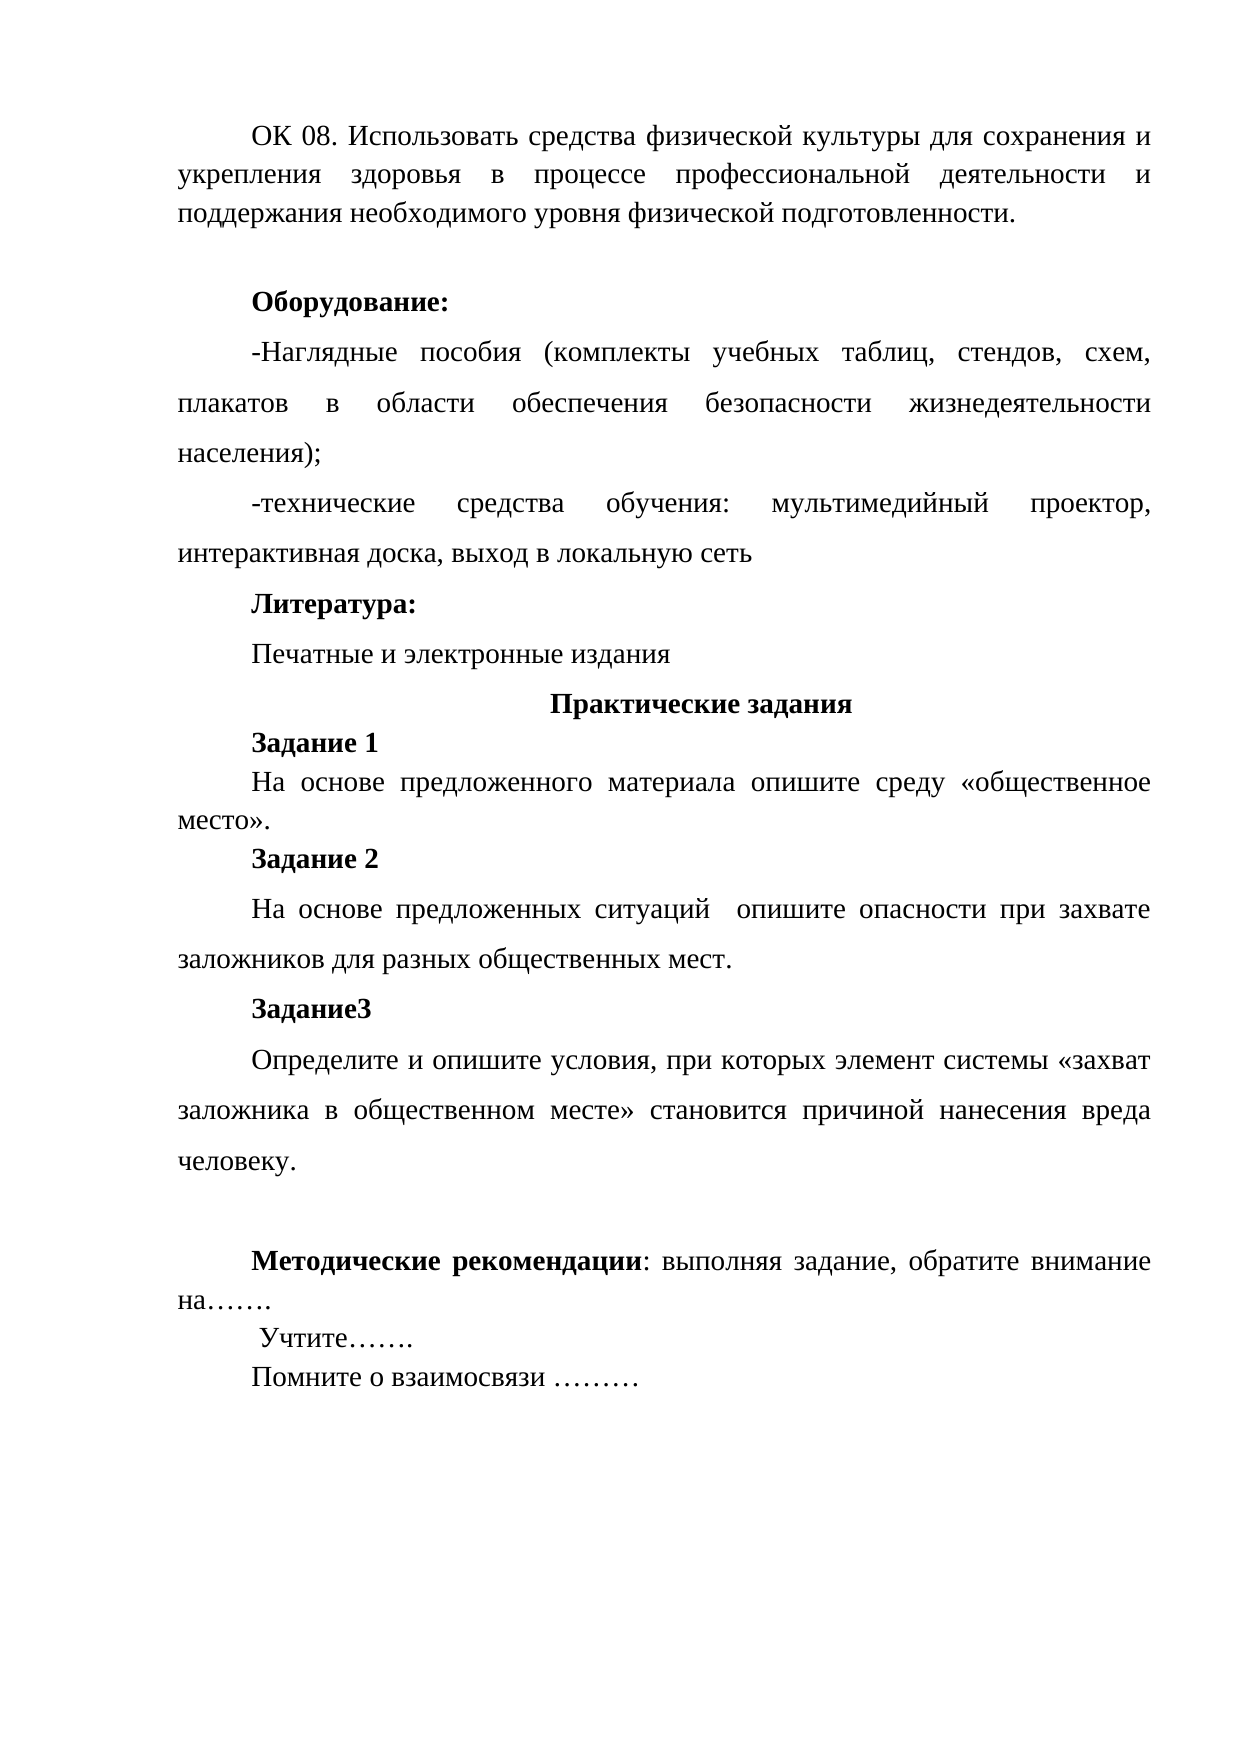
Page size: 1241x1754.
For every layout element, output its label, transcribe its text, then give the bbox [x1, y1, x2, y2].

text Печатные и электронные издания [177, 636, 1152, 670]
text Практические задания [177, 687, 1152, 720]
text На основе предложенного материала опишите среду «общественное место». [177, 764, 1152, 836]
text Литература: [177, 586, 1152, 619]
text Методические рекомендации: выполняя задание, обратите внимание на……. [177, 1243, 1152, 1315]
text Учтите……. [177, 1320, 1152, 1354]
text Помните о взаимосвязи ……… [177, 1359, 1152, 1392]
text Определите и опишите условия, при которых элемент системы «захват заложника в общественном месте» становится причиной нанесения вреда человеку. [177, 1042, 1152, 1176]
text Задание 1 [177, 725, 1152, 759]
text -технические средства обучения: мультимедийный проектор, интерактивная доска, выход в локальную сеть [177, 485, 1152, 569]
text Оборудование: [177, 284, 1152, 318]
text Задание 2 [177, 841, 1152, 874]
text ОК 08. Использовать средства физической культуры для сохранения и укрепления здоровья в процессе профессиональной деятельности и поддержания необходимого уровня физической подготовленности. [177, 118, 1152, 229]
text Задание3 [177, 992, 1152, 1025]
text -Наглядные пособия (комплекты учебных таблиц, стендов, схем, плакатов в области обеспечения безопасности жизнедеятельности населения); [177, 334, 1152, 468]
text На основе предложенных ситуаций опишите опасности при захвате заложников для разных общественных мест. [177, 891, 1152, 975]
